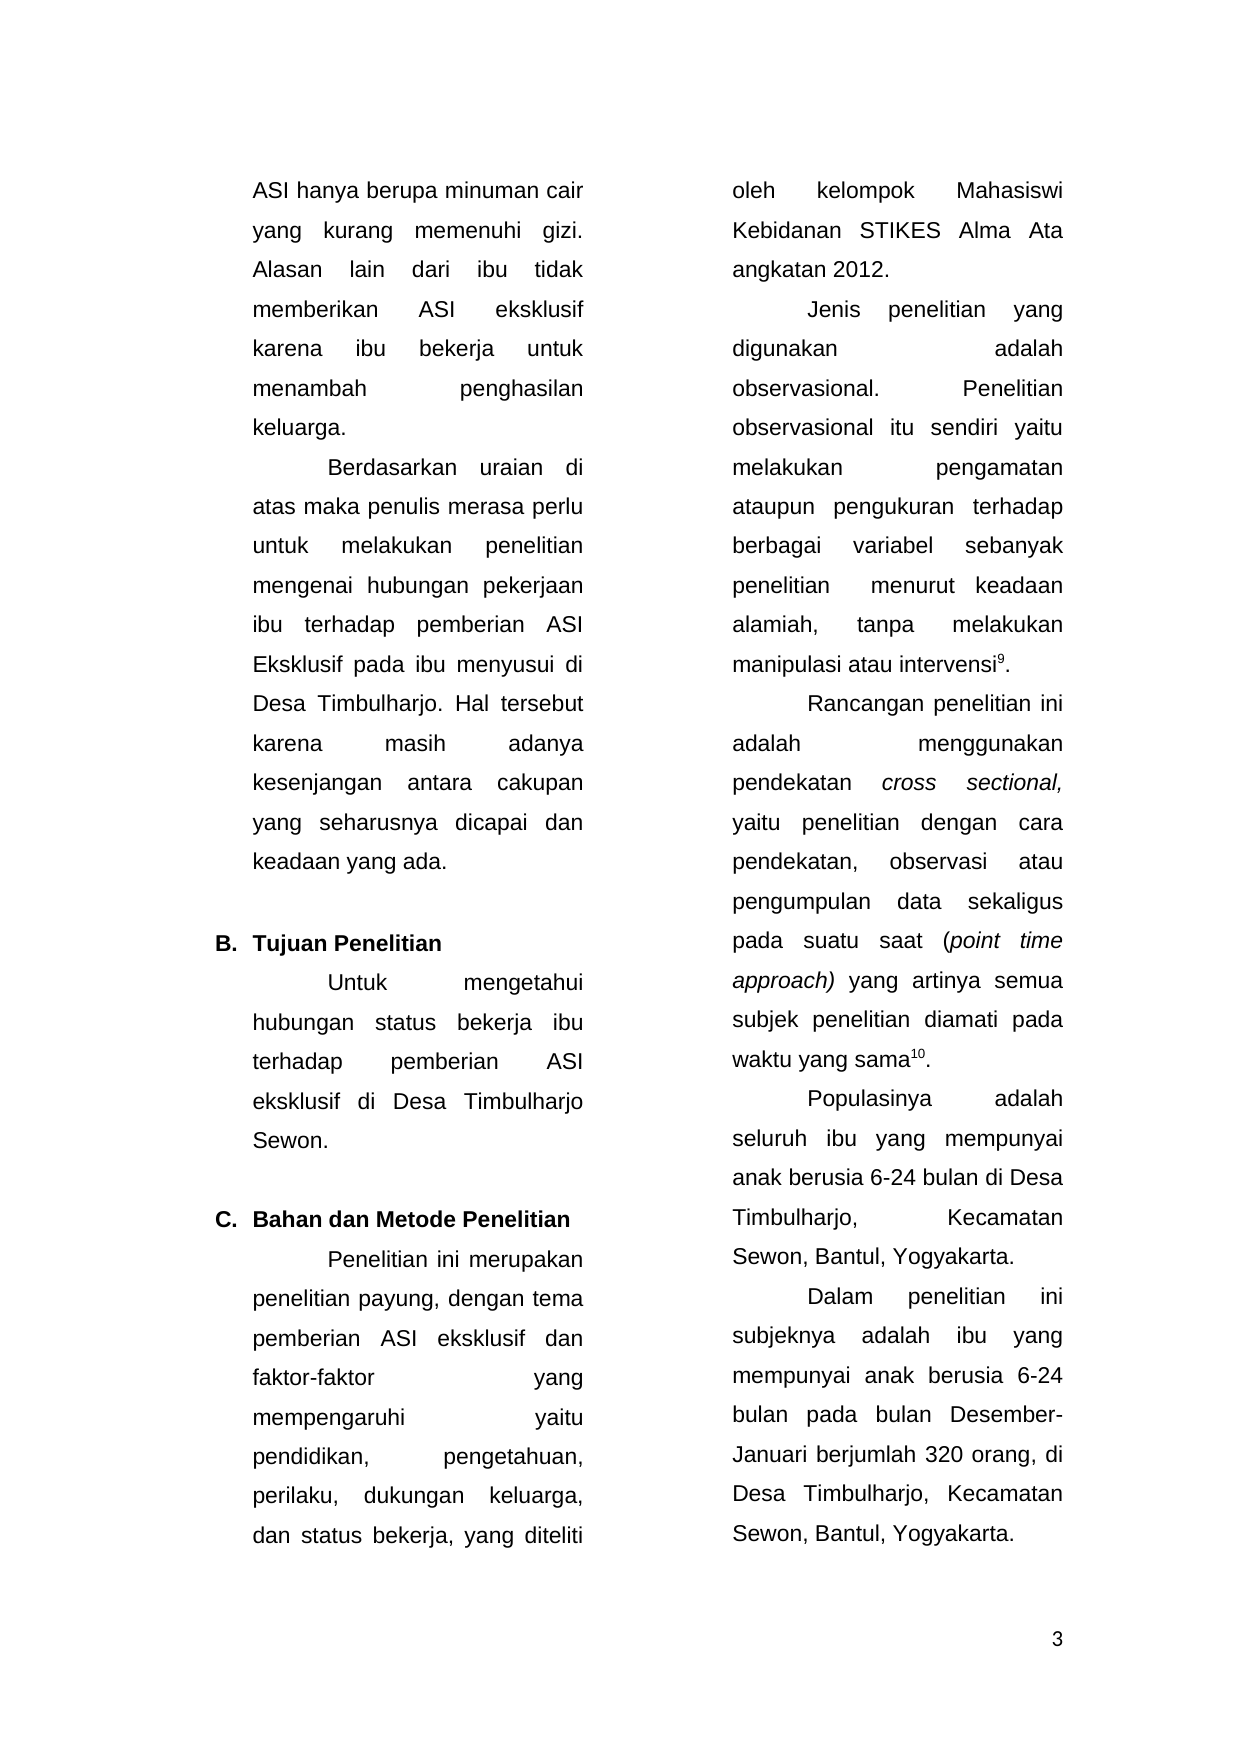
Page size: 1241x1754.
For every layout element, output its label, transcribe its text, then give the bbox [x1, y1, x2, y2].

text Penelitian ini merupakan penelitian payung, dengan tema pemberian ASI eksklusif dan faktor-faktor yang mempengaruhi yaitu pendidikan, pengetahuan, perilaku, dukungan keluarga, dan status bekerja, yang diteliti oleh kelompok Mahasiswi Kebidanan STIKES Alma Ata angkatan 2012. [732, 177, 1063, 282]
text Rancangan penelitian ini adalah menggunakan pendekatan cross sectional, yaitu penelitian dengan cara pendekatan, observasi atau pengumpulan data sekaligus pada suatu saat (point time approach) yang artinya semua subjek penelitian diamati pada waktu yang sama10. [732, 690, 1063, 1072]
list Tujuan Penelitian [215, 930, 583, 956]
list Berdasarkan uraian di atas maka penulis merasa perlu untuk melakukan penelitian mengenai hubungan pekerjaan ibu terhadap pemberian ASI Eksklusif pada ibu menyusui di Desa Timbulharjo. Hal tersebut karena masih adanya kesenjangan antara cakupan yang seharusnya dicapai dan keadaan yang ada. [252, 453, 583, 875]
text Populasinya adalah seluruh ibu yang mempunyai anak berusia 6-24 bulan di Desa Timbulharjo, Kecamatan Sewon, Bantul, Yogyakarta. [732, 1085, 1063, 1269]
list Untuk mengetahui hubungan status bekerja ibu terhadap pemberian ASI eksklusif di Desa Timbulharjo Sewon. [252, 969, 583, 1153]
text Dalam penelitian ini subjeknya adalah ibu yang mempunyai anak berusia 6-24 bulan pada bulan Desember-Januari berjumlah 320 orang, di Desa Timbulharjo, Kecamatan Sewon, Bantul, Yogyakarta. [732, 1283, 1063, 1546]
list Bahan dan Metode Penelitian [215, 1206, 583, 1232]
text Penelitian ini merupakan penelitian payung, dengan tema pemberian ASI eksklusif dan faktor-faktor yang mempengaruhi yaitu pendidikan, pengetahuan, perilaku, dukungan keluarga, dan status bekerja, yang diteliti oleh kelompok Mahasiswi Kebidanan STIKES Alma Ata angkatan 2012. [252, 1246, 583, 1548]
text Jenis penelitian yang digunakan adalah observasional. Penelitian observasional itu sendiri yaitu melakukan pengamatan ataupun pengukuran terhadap berbagai variabel sebanyak penelitian menurut keadaan alamiah, tanpa melakukan manipulasi atau intervensi9. [732, 296, 1063, 677]
